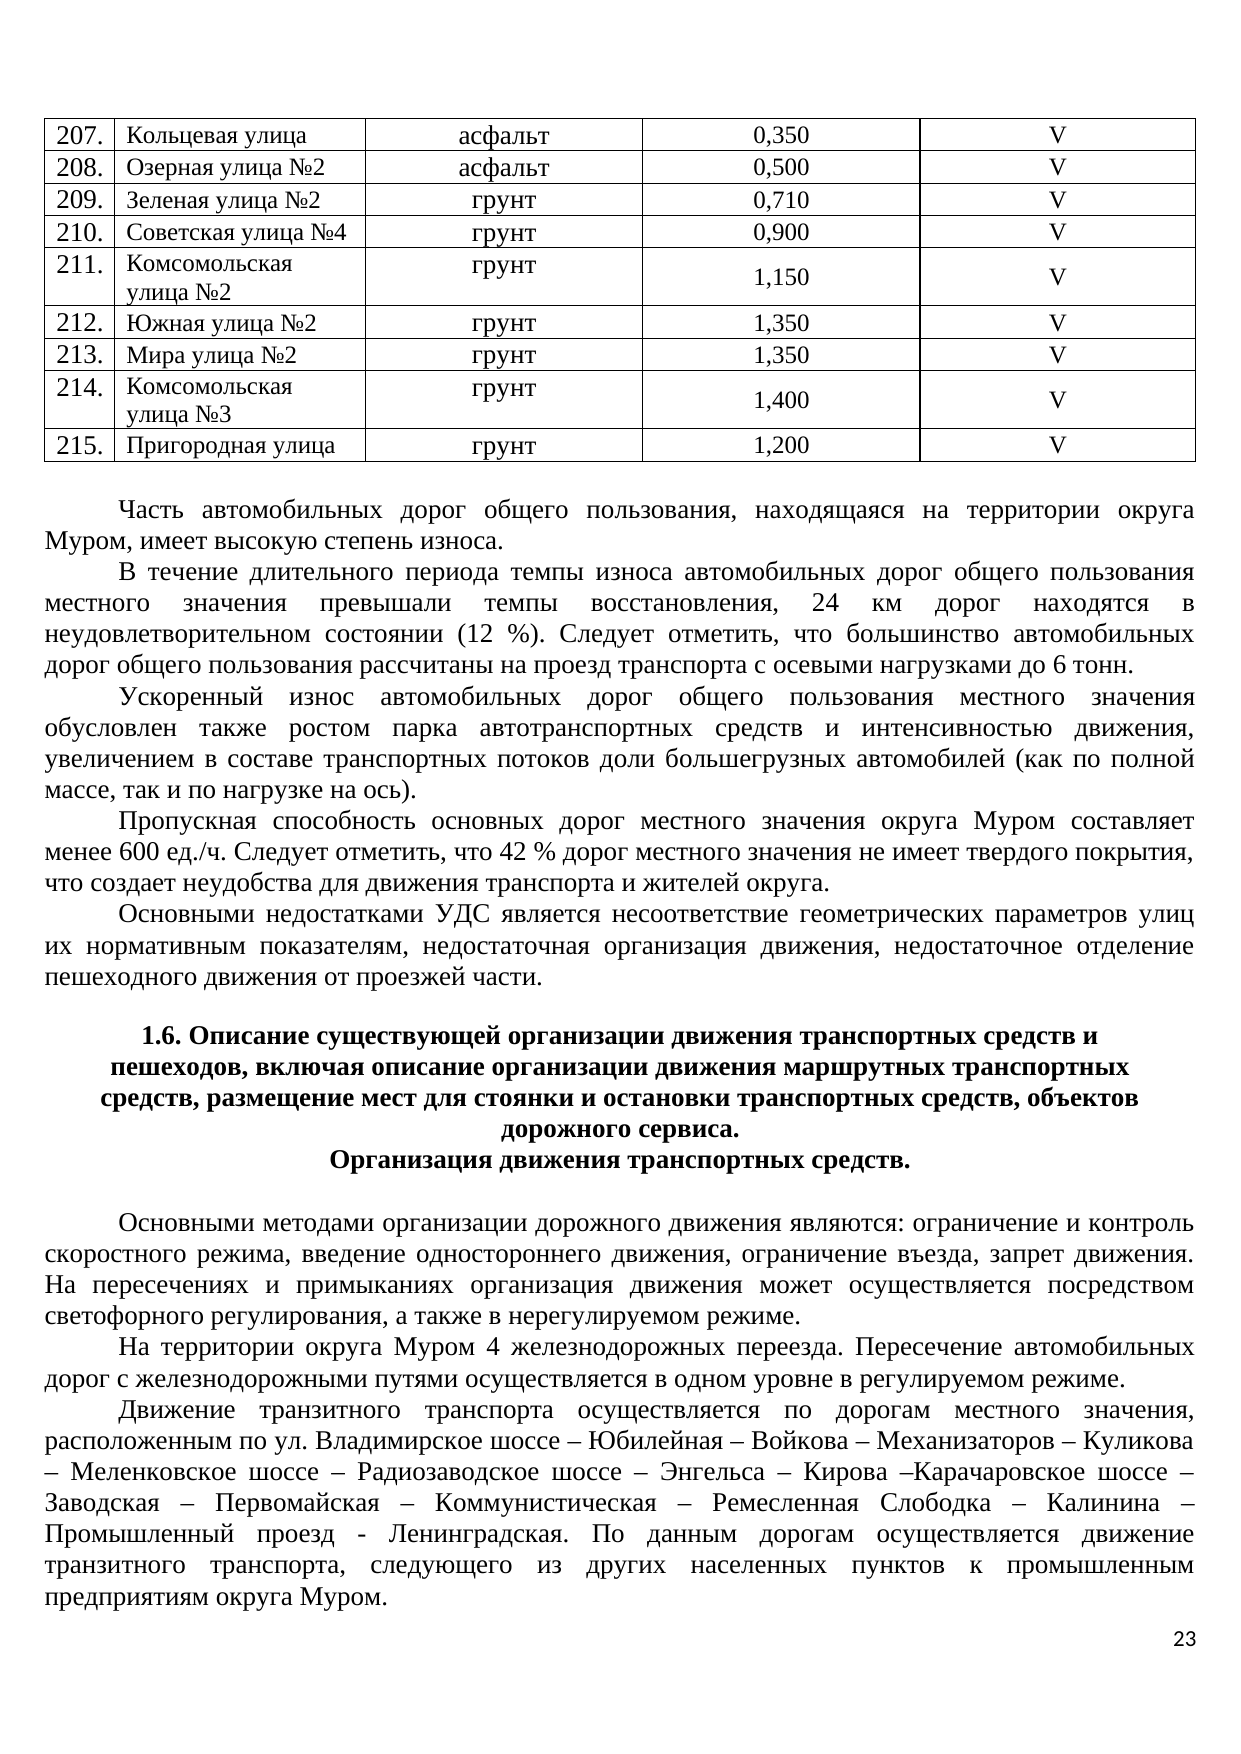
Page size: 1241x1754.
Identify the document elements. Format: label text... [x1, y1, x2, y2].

table_cell грунт [366, 248, 642, 305]
table_cell 214. [45, 371, 114, 428]
table_cell V [921, 339, 1195, 370]
table_cell 212. [45, 306, 114, 338]
text пешеходов, включая описание организации движения маршрутных транспортных [44, 1050, 1196, 1081]
text Пропускная способность основных дорог местного значения округа Муром составляет менее 600 ед./ч. Следует отметить, что 42 % дорог местного значения не имеет твердого покрытия, что создает неудобства для движения транспорта и жителей округа. [44, 804, 1196, 898]
text Ускоренный износ автомобильных дорог общего пользования местного значения обусловлен также ростом парка автотранспортных средств и интенсивностью движения, увеличением в составе транспортных потоков доли большегрузных автомобилей (как по полной массе, так и по нагрузке на ось). [44, 679, 1196, 804]
table_cell грунт [366, 306, 642, 338]
table_cell 1,200 [643, 429, 919, 461]
table_cell асфальт [366, 119, 642, 150]
table_cell 211. [45, 248, 114, 305]
table_cell 1,400 [643, 371, 919, 428]
text Движение транзитного транспорта осуществляется по дорогам местного значения, расположенным по ул. Владимирское шоссе – Юбилейная – Войкова – Механизаторов – Куликова – Меленковское шоссе – Радиозаводское шоссе – Энгельса – Кирова –Карачаровское шоссе – Заводская – Первомайская – Коммунистическая – Ремесленная Слободка – Калинина – Промышленный проезд - Ленинградская. По данным дорогам осуществляется движение транзитного транспорта, следующего из других населенных пунктов к промышленным предприятиям округа Муром. [44, 1393, 1196, 1611]
text Основными недостатками УДС является несоответствие геометрических параметров улиц их нормативным показателям, недостаточная организация движения, недостаточное отделение пешеходного движения от проезжей части. [44, 898, 1196, 991]
table_cell 215. [45, 429, 114, 461]
table_cell Южная улица №2 [115, 306, 365, 338]
table_cell грунт [366, 339, 642, 370]
text В течение длительного периода темпы износа автомобильных дорог общего пользования местного значения превышали темпы восстановления, 24 км дорог находятся в неудовлетворительном состоянии (12 %). Следует отметить, что большинство автомобильных дорог общего пользования рассчитаны на проезд транспорта с осевыми нагрузками до 6 тонн. [44, 555, 1196, 679]
table_cell V [921, 306, 1195, 338]
table_cell грунт [366, 429, 642, 461]
table_cell V [921, 429, 1195, 461]
table_cell 0,500 [643, 151, 919, 182]
text Организация движения транспортных средств. [44, 1144, 1196, 1175]
table_cell асфальт [366, 151, 642, 182]
table_cell 210. [45, 216, 114, 247]
table_cell Пригородная улица [115, 429, 365, 461]
table_cell Кольцевая улица [115, 119, 365, 150]
table_cell V [921, 371, 1195, 428]
text дорожного сервиса. [44, 1112, 1196, 1144]
table_cell грунт [366, 371, 642, 428]
table_cell Комсомольская улица №3 [115, 371, 365, 428]
table_cell грунт [366, 184, 642, 215]
table_cell 213. [45, 339, 114, 370]
text Часть автомобильных дорог общего пользования, находящаяся на территории округа Муром, имеет высокую степень износа. [44, 493, 1196, 555]
table_cell 0,710 [643, 184, 919, 215]
table_cell V [921, 184, 1195, 215]
text 1.6. Описание существующей организации движения транспортных средств и [44, 1019, 1196, 1050]
table_cell 0,900 [643, 216, 919, 247]
table_cell V [921, 216, 1195, 247]
table_cell V [921, 119, 1195, 150]
table_cell V [921, 248, 1195, 305]
table_cell грунт [366, 216, 642, 247]
text Основными методами организации дорожного движения являются: ограничение и контроль скоростного режима, введение одностороннего движения, ограничение въезда, запрет движения. На пересечениях и примыканиях организация движения может осуществляется посредством светофорного регулирования, а также в нерегулируемом режиме. [44, 1206, 1196, 1331]
table_cell Советская улица №4 [115, 216, 365, 247]
text средств, размещение мест для стоянки и остановки транспортных средств, объектов [44, 1081, 1196, 1112]
table_cell 208. [45, 151, 114, 182]
table_cell Мира улица №2 [115, 339, 365, 370]
table_cell Зеленая улица №2 [115, 184, 365, 215]
table_cell 1,150 [643, 248, 919, 305]
table_cell 209. [45, 184, 114, 215]
table_cell 0,350 [643, 119, 919, 150]
text На территории округа Муром 4 железнодорожных переезда. Пересечение автомобильных дорог с железнодорожными путями осуществляется в одном уровне в регулируемом режиме. [44, 1331, 1196, 1393]
table_cell 1,350 [643, 339, 919, 370]
table_cell Комсомольская улица №2 [115, 248, 365, 305]
table_cell Озерная улица №2 [115, 151, 365, 182]
table_cell 207. [45, 119, 114, 150]
table_cell 1,350 [643, 306, 919, 338]
table_cell V [921, 151, 1195, 182]
